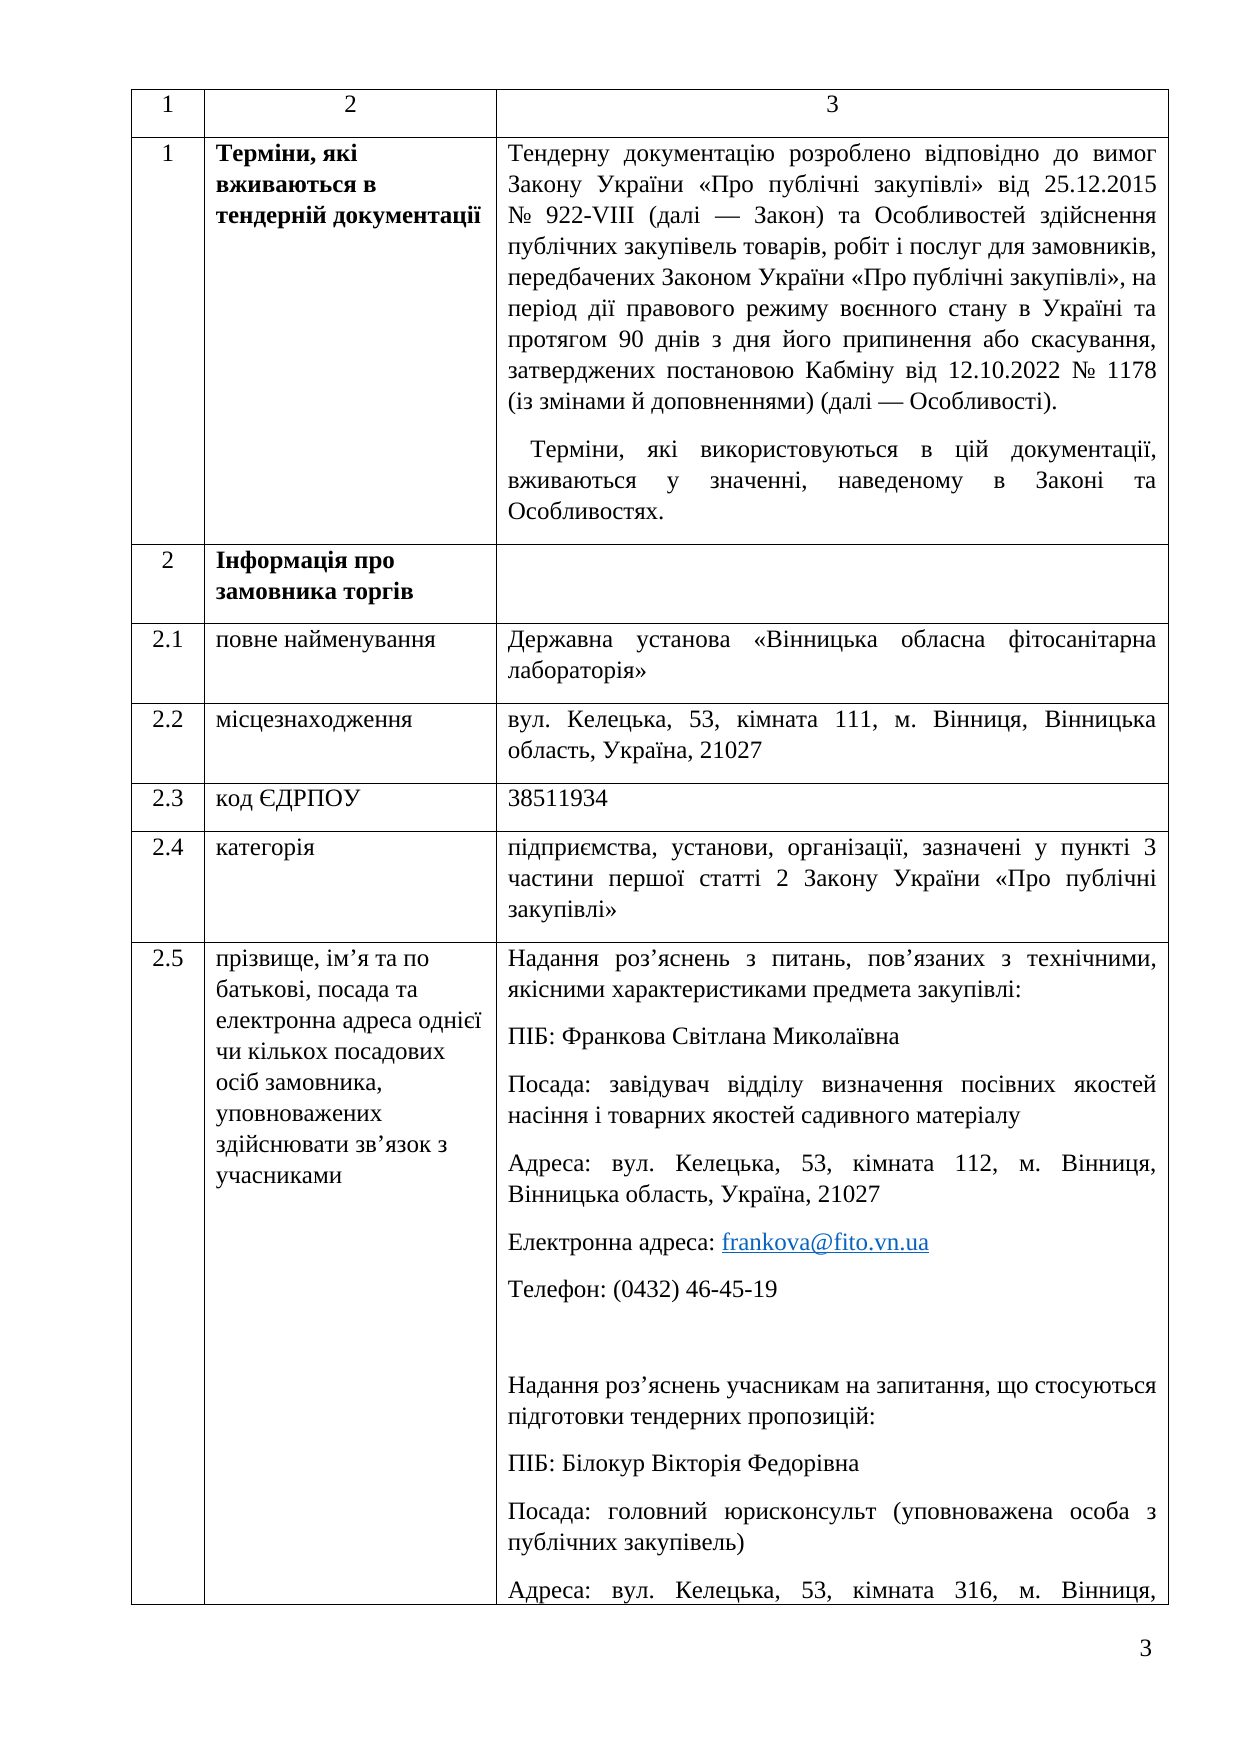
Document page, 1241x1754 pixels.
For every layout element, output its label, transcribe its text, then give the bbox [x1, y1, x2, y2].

table_cell 2.3 [132, 784, 204, 831]
table_cell 38511934 [497, 784, 1168, 831]
table_cell підприємства, установи, організації, зазначені у пункті 3 частини першої статті 2 Закону України «Про публічні закупівлі» [497, 832, 1168, 942]
table_cell 2.4 [132, 832, 204, 942]
table_cell 1 [132, 90, 204, 137]
table_cell Тендерну документацію розроблено відповідно до вимог Закону України «Про публічні закупівлі» від 25.12.2015 № 922-VIII (далі — Закон) та Особливостей здійснення публічних закупівель товарів, робіт і послуг для замовників, передбачених Законом України «Про публічні закупівлі», на період дії правового режиму воєнного стану в Україні та протягом 90 днів з дня його припинення або скасування, затверджених постановою Кабміну від 12.10.2022 № 1178 (із змінами й доповненнями) (далі — Особливості). Терміни, які використовуються в цій документації, вживаються у значенні, наведеному в Законі та Особливостях. [497, 138, 1168, 544]
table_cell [205, 943, 496, 1604]
table_cell [497, 545, 1168, 623]
table_cell 2.2 [132, 704, 204, 782]
table_cell 2 [132, 545, 204, 623]
table_cell 2 [205, 90, 496, 137]
table_cell 2.5 [132, 943, 204, 1604]
table_cell 2.1 [132, 624, 204, 703]
table_cell код ЄДРПОУ [205, 784, 496, 831]
table_cell категорія [205, 832, 496, 942]
table_cell повне найменування [205, 624, 496, 703]
table_cell Терміни, які вживаються в тендерній документації [205, 138, 496, 544]
table_cell 1 [132, 138, 204, 544]
table_cell вул. Келецька, 53, кімната 111, м. Вінниця, Вінницька область, Україна, 21027 [497, 704, 1168, 782]
table_cell Державна установа «Вінницька обласна фітосанітарна лабораторія» [497, 624, 1168, 703]
table_cell 3 [497, 90, 1168, 137]
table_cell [497, 943, 1168, 1604]
table_cell Інформація про замовника торгів [205, 545, 496, 623]
table_cell місцезнаходження [205, 704, 496, 782]
